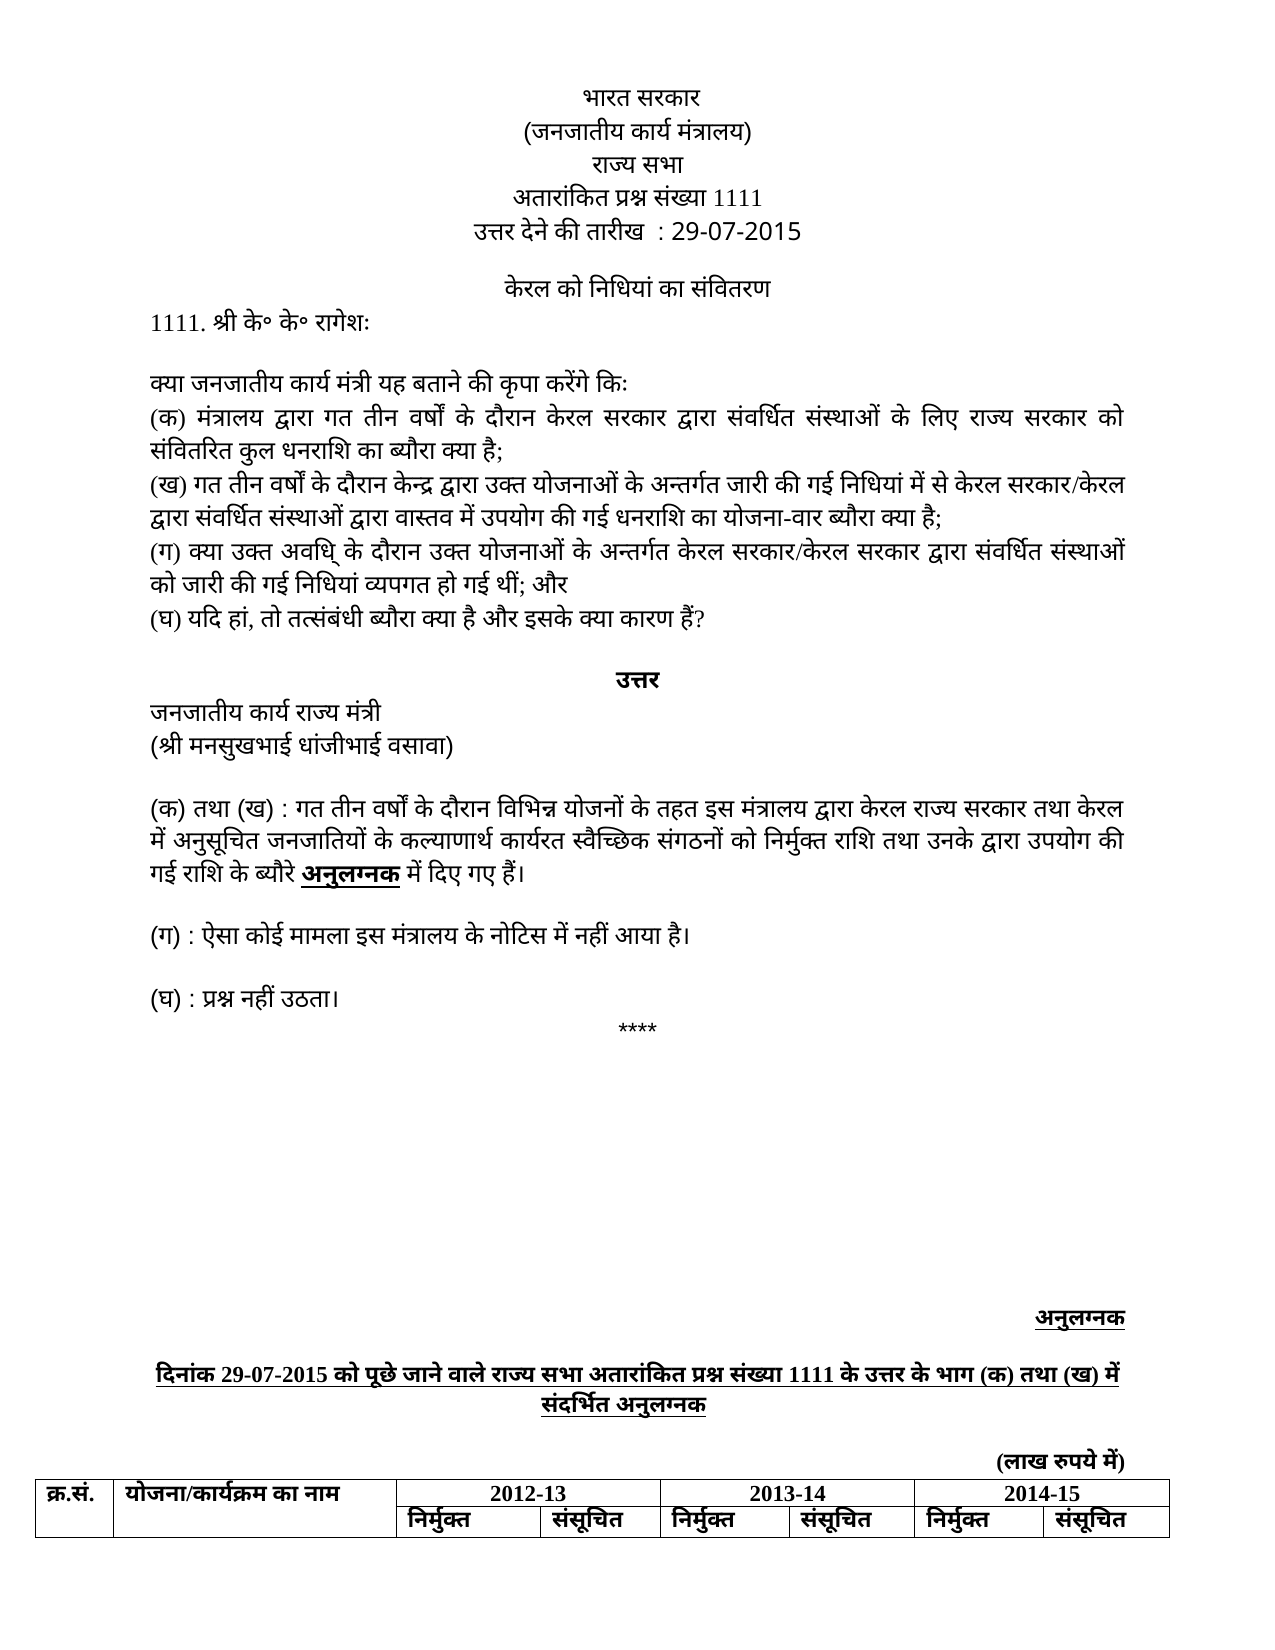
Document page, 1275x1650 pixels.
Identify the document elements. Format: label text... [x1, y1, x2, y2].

text 1111. श्री के॰ के॰ रागेशः [150, 308, 1125, 341]
text **** [150, 1017, 1125, 1046]
text उत्तर [150, 666, 1125, 699]
table_cell संसूचित उपयोग [1044, 1507, 1169, 1537]
text (घ) यदि हां, तो तत्संबंधी ब्यौरा क्या है और इसके क्या कारण हैं? [150, 604, 1125, 637]
text (जनजातीय कार्य मंत्रालय) [150, 117, 1125, 151]
text दिनांक 29-07-2015 को पूछे जाने वाले राज्य सभा अतारांकित प्रश्न संख्या 1111 के उत्तर के भाग (क) तथा (ख) में संदर्भित अनुलग्नक [122, 1361, 1125, 1422]
table_cell निर्मुक्त [397, 1507, 540, 1537]
text राज्य सभा [150, 151, 1125, 183]
table_cell संसूचित उपयोग [541, 1507, 660, 1537]
text जनजातीय कार्य राज्य मंत्री [150, 699, 1125, 731]
text क्या जनजातीय कार्य मंत्री यह बताने की कृपा करेंगे किः [150, 370, 1125, 403]
text भारत सरकार [150, 84, 1125, 117]
text (क) मंत्रालय द्वारा गत तीन वर्षों के दौरान केरल सरकार द्वारा संवर्धित संस्थाओं के लिए राज्य सरकार को संवितरित कुल धनराशि का ब्यौरा क्या है; [150, 403, 1125, 470]
text (ग) क्या उक्त अवधि् के दौरान उक्त योजनाओं के अन्तर्गत केरल सरकार/केरल सरकार द्वारा संवर्धित संस्थाओं को जारी की गई निधियां व्यपगत हो गई थीं; और [150, 537, 1125, 604]
table_cell निर्मुक्त [915, 1507, 1043, 1537]
table_cell निर्मुक्त [661, 1507, 789, 1537]
table_cell संसूचित उपयोग [790, 1507, 914, 1537]
table_header योजना/कार्यक्रम का नाम [114, 1480, 396, 1537]
text (क) तथा (ख) : गत तीन वर्षों के दौरान विभिन्न योजनों के तहत इस मंत्रालय द्वारा केरल राज्य सरकार तथा केरल में अनुसूचित जनजातियों के कल्याणार्थ कार्यरत स्वैच्छिक संगठनों को निर्मुक्त राशि तथा उनके द्वारा उपयोग की गई राशि के ब्यौरे अनुलग्नक में दिए गए हैं। [150, 794, 1125, 893]
table_header 2012-13 [397, 1480, 660, 1506]
text (घ) : प्रश्न नहीं उठता। [150, 984, 1125, 1017]
text (श्री मनसुखभाई धांजीभाई वसावा) [150, 731, 1125, 765]
text उत्तर देने की तारीख : 29-07-2015 [150, 217, 1125, 246]
text अतारांकित प्रश्न संख्या 1111 [150, 183, 1125, 217]
text (ग) : ऐसा कोई मामला इस मंत्रालय के नोटिस में नहीं आया है। [150, 921, 1125, 955]
text (ख) गत तीन वर्षों के दौरान केन्द्र द्वारा उक्त योजनाओं के अन्तर्गत जारी की गई निधियां में से केरल सरकार/केरल द्वारा संवर्धित संस्थाओं द्वारा वास्तव में उपयोग की गई धनराशि का योजना-वार ब्यौरा क्या है; [150, 470, 1125, 537]
text अनुलग्नक [150, 1305, 1125, 1335]
text (लाख रुपये में) [150, 1448, 1125, 1479]
text केरल को निधियां का संवितरण [150, 275, 1125, 308]
table_header 2013-14 [661, 1480, 914, 1506]
table_header क्र.सं. [36, 1480, 113, 1537]
table_header 2014-15 [915, 1480, 1169, 1506]
